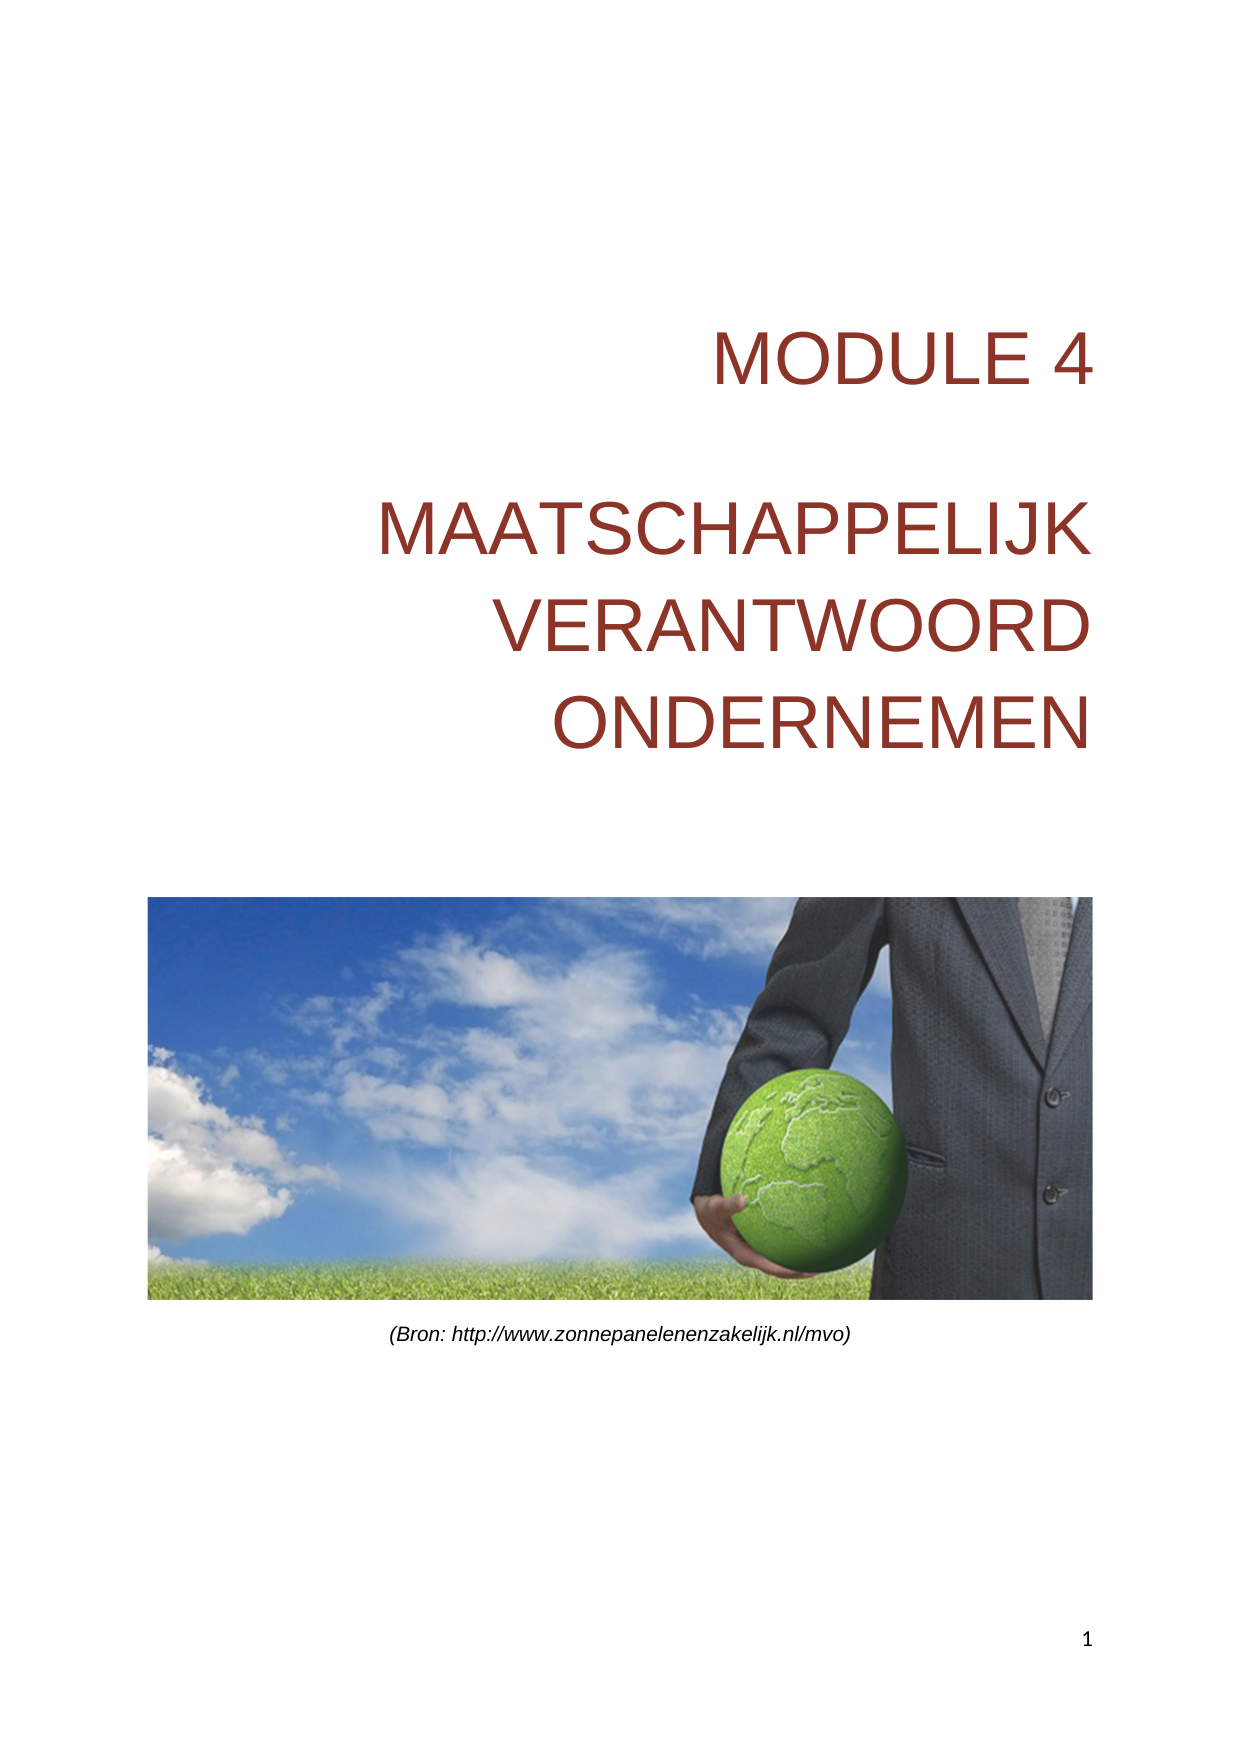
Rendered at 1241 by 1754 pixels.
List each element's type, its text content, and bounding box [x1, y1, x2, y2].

text (Bron: http://www.zonnepanelenenzakelijk.nl/mvo) [148, 1319, 1093, 1346]
text MODULE 4 [148, 314, 1095, 398]
picture [147, 897, 1093, 1300]
text MAATSCHAPPELIJK VERANTWOORD ONDERNEMEN [148, 481, 1093, 764]
